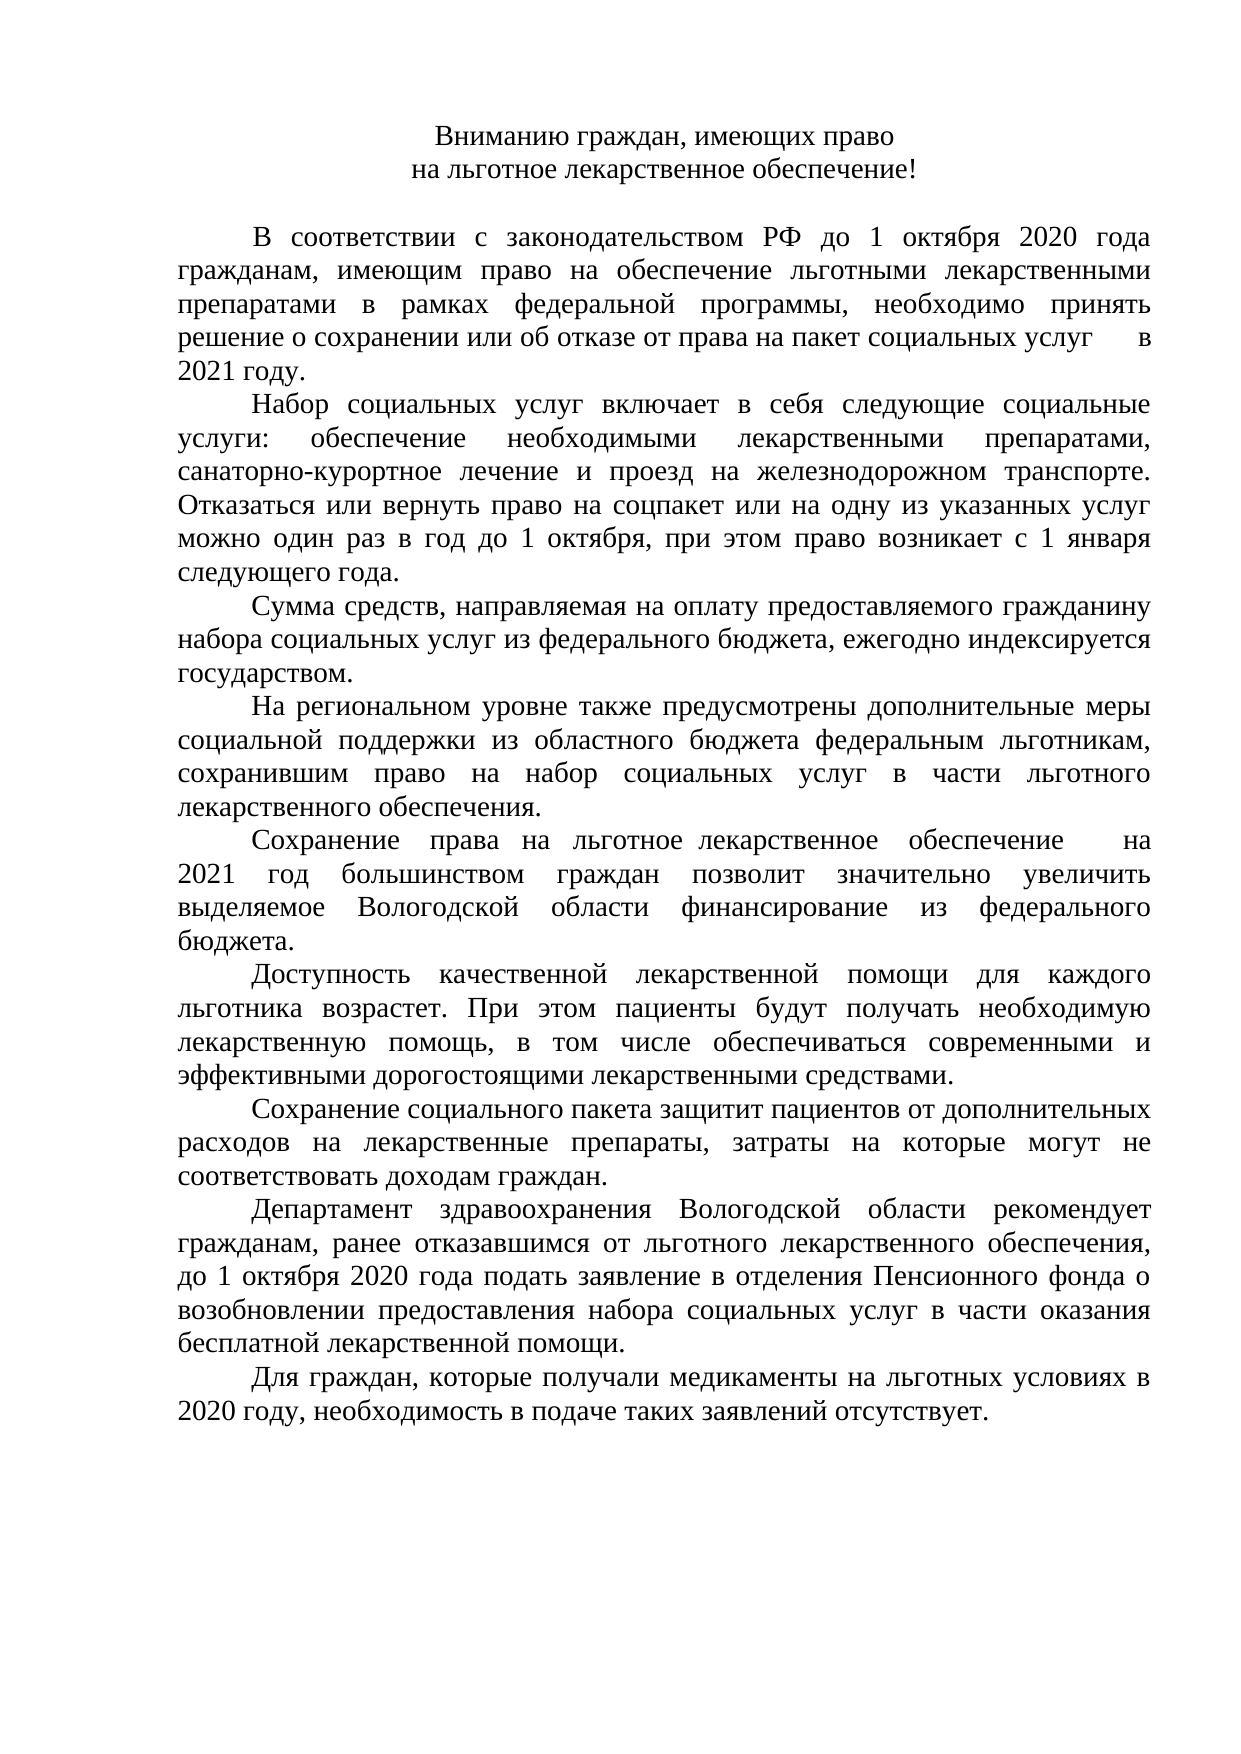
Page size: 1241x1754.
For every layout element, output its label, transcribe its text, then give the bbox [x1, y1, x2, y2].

text На региональном уровне также предусмотрены дополнительные меры социальной поддержки из областного бюджета федеральным льготникам, сохранившим право на набор социальных услуг в части льготного лекарственного обеспечения. [177, 688, 1152, 822]
text Департамент здравоохранения Вологодской области рекомендует гражданам, ранее отказавшимся от льготного лекарственного обеспечения, до 1 октября 2020 года подать заявление в отделения Пенсионного фонда о возобновлении предоставления набора социальных услуг в части оказания бесплатной лекарственной помощи. [177, 1191, 1152, 1359]
text Для граждан, которые получали медикаменты на льготных условиях в 2020 году, необходимость в подаче таких заявлений отсутствует. [177, 1359, 1152, 1426]
text Сохранение права на льготное лекарственное обеспечение на 2021 год большинством граждан позволит значительно увеличить выделяемое Вологодской области финансирование из федерального бюджета. [177, 822, 1152, 957]
text Вниманию граждан, имеющих право [177, 118, 1152, 152]
text Сумма средств, направляемая на оплату предоставляемого гражданину набора социальных услуг из федерального бюджета, ежегодно индексируется государством. [177, 588, 1152, 688]
text Набор социальных услуг включает в себя следующие социальные услуги: обеспечение необходимыми лекарственными препаратами, санаторно-курортное лечение и проезд на железнодорожном транспорте. Отказаться или вернуть право на соцпакет или на одну из указанных услуг можно один раз в год до 1 октября, при этом право возникает с 1 января следующего года. [177, 386, 1152, 588]
text Сохранение социального пакета защитит пациентов от дополнительных расходов на лекарственные препараты, затраты на которые могут не соответствовать доходам граждан. [177, 1091, 1152, 1191]
text на льготное лекарственное обеспечение! [177, 152, 1152, 185]
text Доступность качественной лекарственной помощи для каждого льготника возрастет. При этом пациенты будут получать необходимую лекарственную помощь, в том числе обеспечиваться современными и эффективными дорогостоящими лекарственными средствами. [177, 957, 1152, 1091]
text В соответствии с законодательством РФ до 1 октября 2020 года гражданам, имеющим право на обеспечение льготными лекарственными препаратами в рамках федеральной программы, необходимо принять решение о сохранении или об отказе от права на пакет социальных услуг в 2021 году. [177, 219, 1152, 386]
